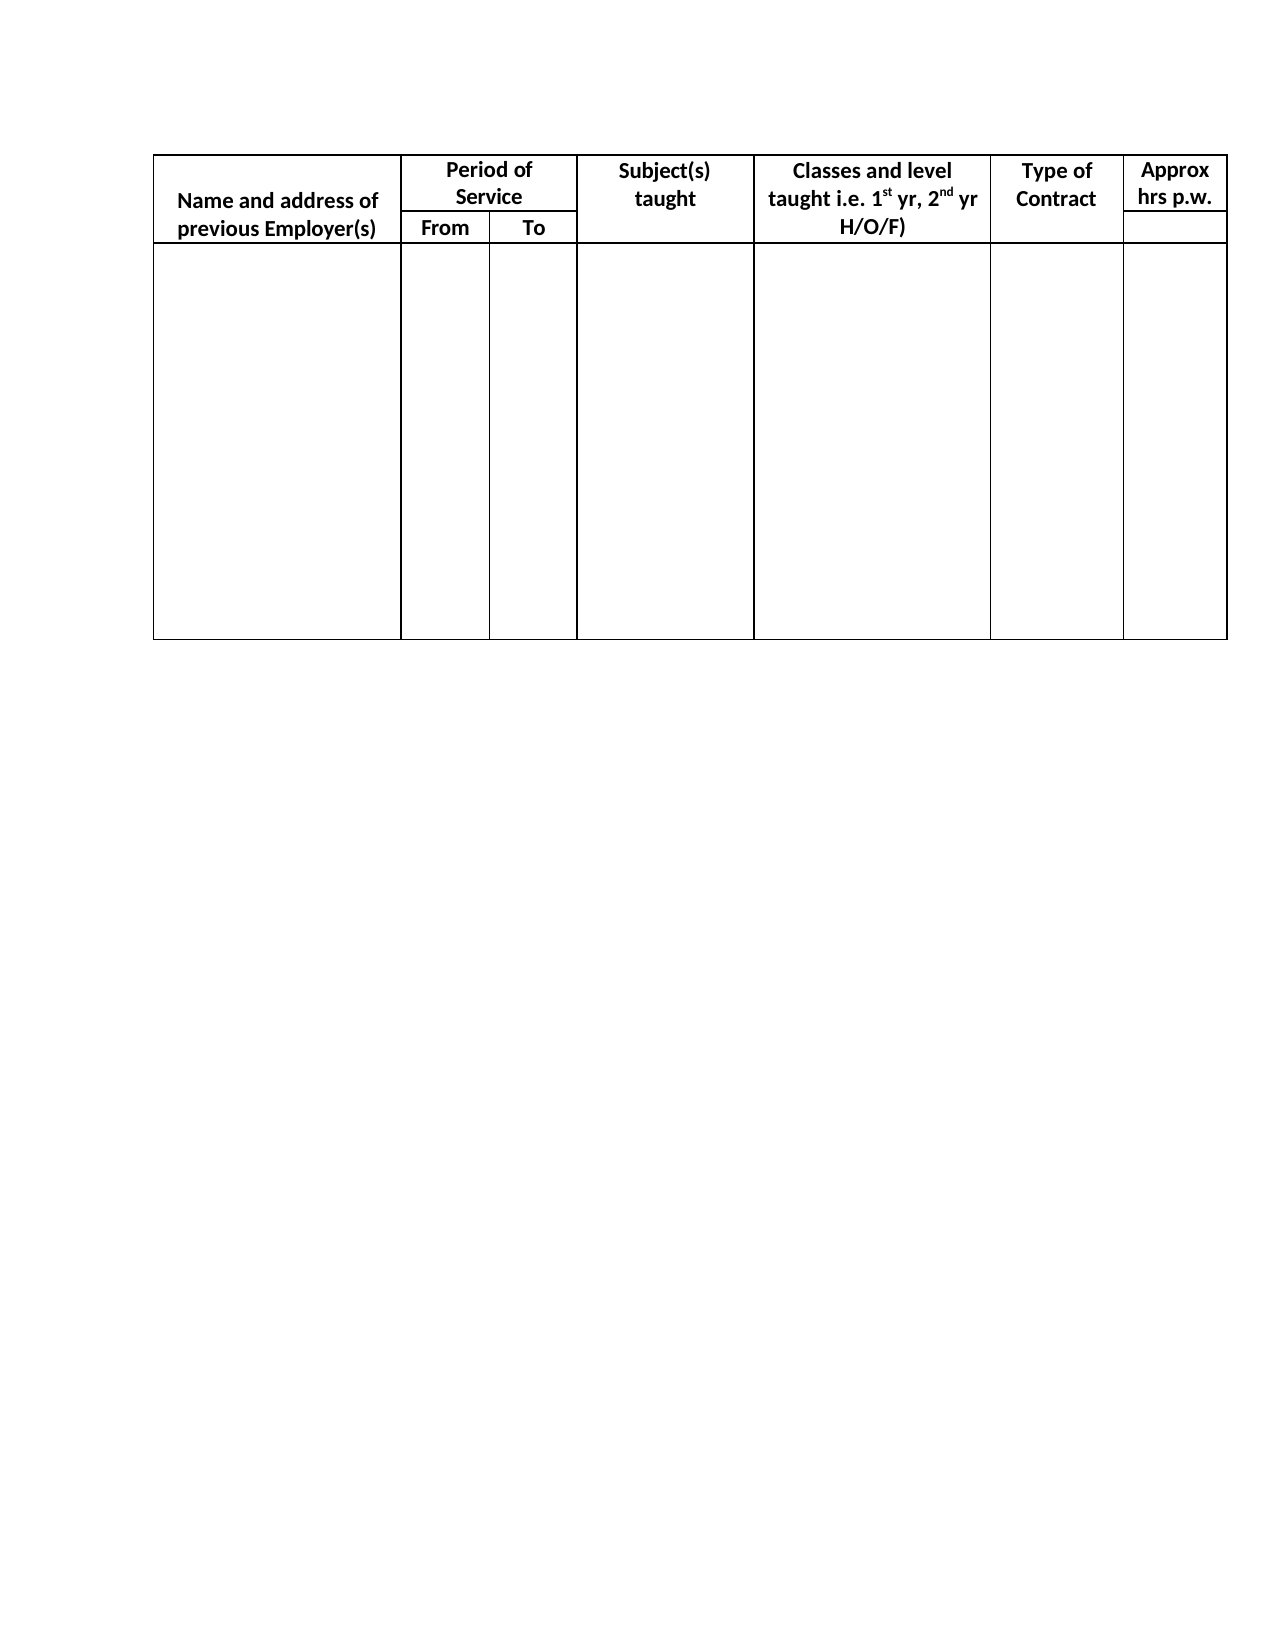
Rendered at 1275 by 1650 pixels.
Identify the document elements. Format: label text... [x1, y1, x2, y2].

table_cell From [402, 212, 489, 242]
table_header Name and address of previous Employer(s) [154, 156, 400, 242]
table_header Type of Contract [991, 156, 1123, 242]
table_cell [1124, 212, 1226, 242]
table_header Approx hrs p.w. [1124, 156, 1226, 210]
table_cell [991, 244, 1123, 639]
table_cell [402, 244, 489, 639]
table_header Subject(s) taught [578, 156, 753, 242]
table_cell [1124, 244, 1226, 639]
table_cell [490, 244, 576, 639]
table_cell [755, 244, 990, 639]
table_cell [154, 244, 400, 639]
table_header Period of Service [402, 156, 576, 210]
table_cell To [490, 212, 576, 242]
table_cell [578, 244, 753, 639]
table_header Classes and level taught i.e. 1st yr, 2nd yr H/O/F) [755, 156, 990, 242]
